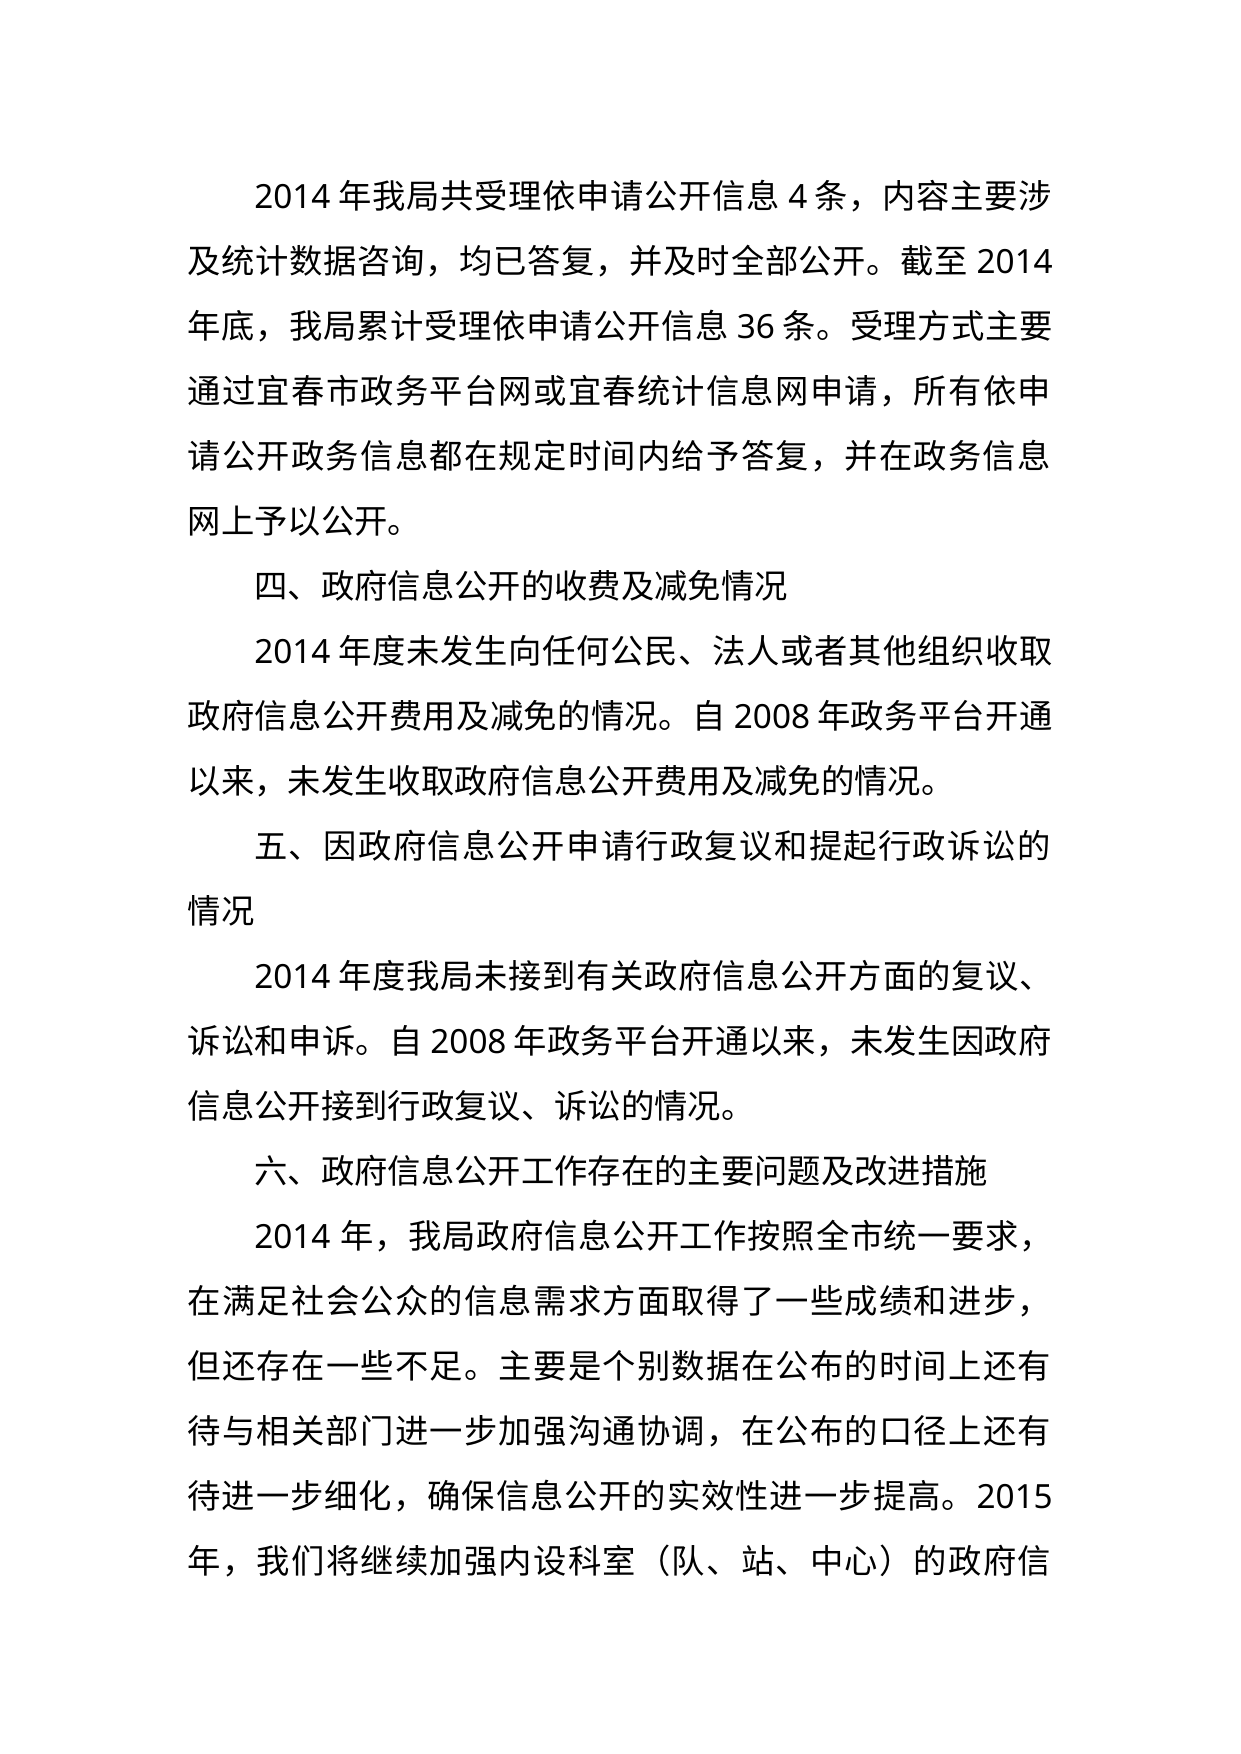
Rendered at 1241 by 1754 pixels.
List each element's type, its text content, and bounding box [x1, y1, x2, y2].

text 2014年度我局未接到有关政府信息公开方面的复议、诉讼和申诉。自2008年政务平台开通以来，未发生因政府信息公开接到行政复议、诉讼的情况。 [187, 942, 1053, 1137]
text 2014年我局共受理依申请公开信息4条，内容主要涉及统计数据咨询，均已答复，并及时全部公开。截至2014年底，我局累计受理依申请公开信息36条。受理方式主要通过宜春市政务平台网或宜春统计信息网申请，所有依申请公开政务信息都在规定时间内给予答复，并在政务信息网上予以公开。 [187, 162, 1053, 552]
text 六、政府信息公开工作存在的主要问题及改进措施 [187, 1137, 1053, 1202]
text 2014年度未发生向任何公民、法人或者其他组织收取政府信息公开费用及减免的情况。自2008年政务平台开通以来，未发生收取政府信息公开费用及减免的情况。 [187, 617, 1053, 812]
text 四、政府信息公开的收费及减免情况 [187, 552, 1053, 617]
text 五、因政府信息公开申请行政复议和提起行政诉讼的情况 [187, 812, 1053, 942]
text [187, 1202, 1053, 1592]
